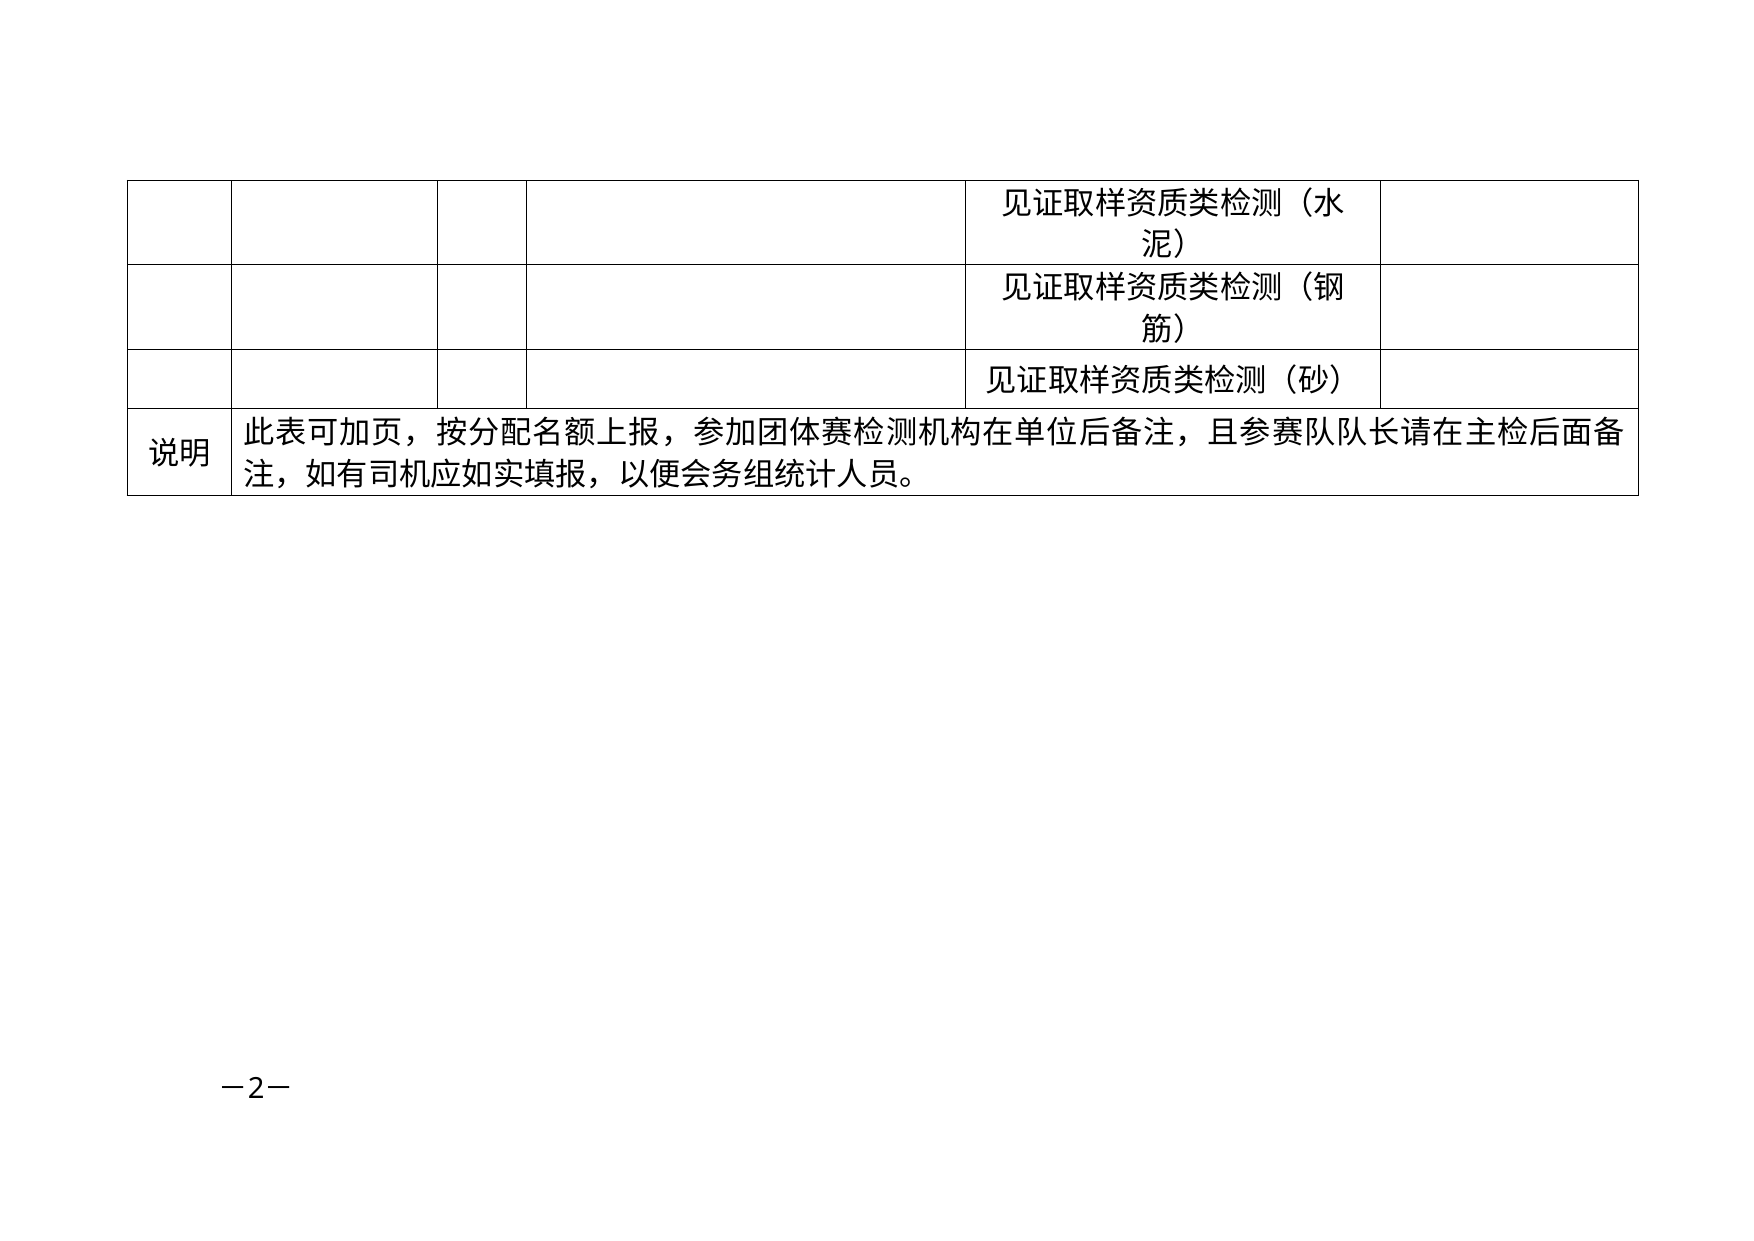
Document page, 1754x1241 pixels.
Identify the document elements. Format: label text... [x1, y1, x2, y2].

table_cell [527, 181, 965, 264]
table_cell [1381, 265, 1638, 348]
table_cell [232, 265, 437, 348]
table_cell 见证取样资质类检测（水泥） [966, 181, 1380, 264]
table_cell [1381, 350, 1638, 408]
table_cell [1381, 181, 1638, 264]
table_cell [438, 181, 526, 264]
table_cell [438, 265, 526, 348]
table_cell 此表可加页，按分配名额上报，参加团体赛检测机构在单位后备注，且参赛队队长请在主检后面备注，如有司机应如实填报，以便会务组统计人员。 [232, 409, 1638, 494]
table_cell 见证取样资质类检测（砂） [966, 350, 1380, 408]
table_cell [232, 181, 437, 264]
table_cell [232, 350, 437, 408]
table_cell [128, 265, 231, 348]
table_cell [527, 350, 965, 408]
table_cell [527, 265, 965, 348]
table_cell 见证取样资质类检测（钢筋） [966, 265, 1380, 348]
table_cell [128, 350, 231, 408]
table_cell [128, 181, 231, 264]
table_cell [438, 350, 526, 408]
table_cell 说明 [128, 409, 231, 494]
